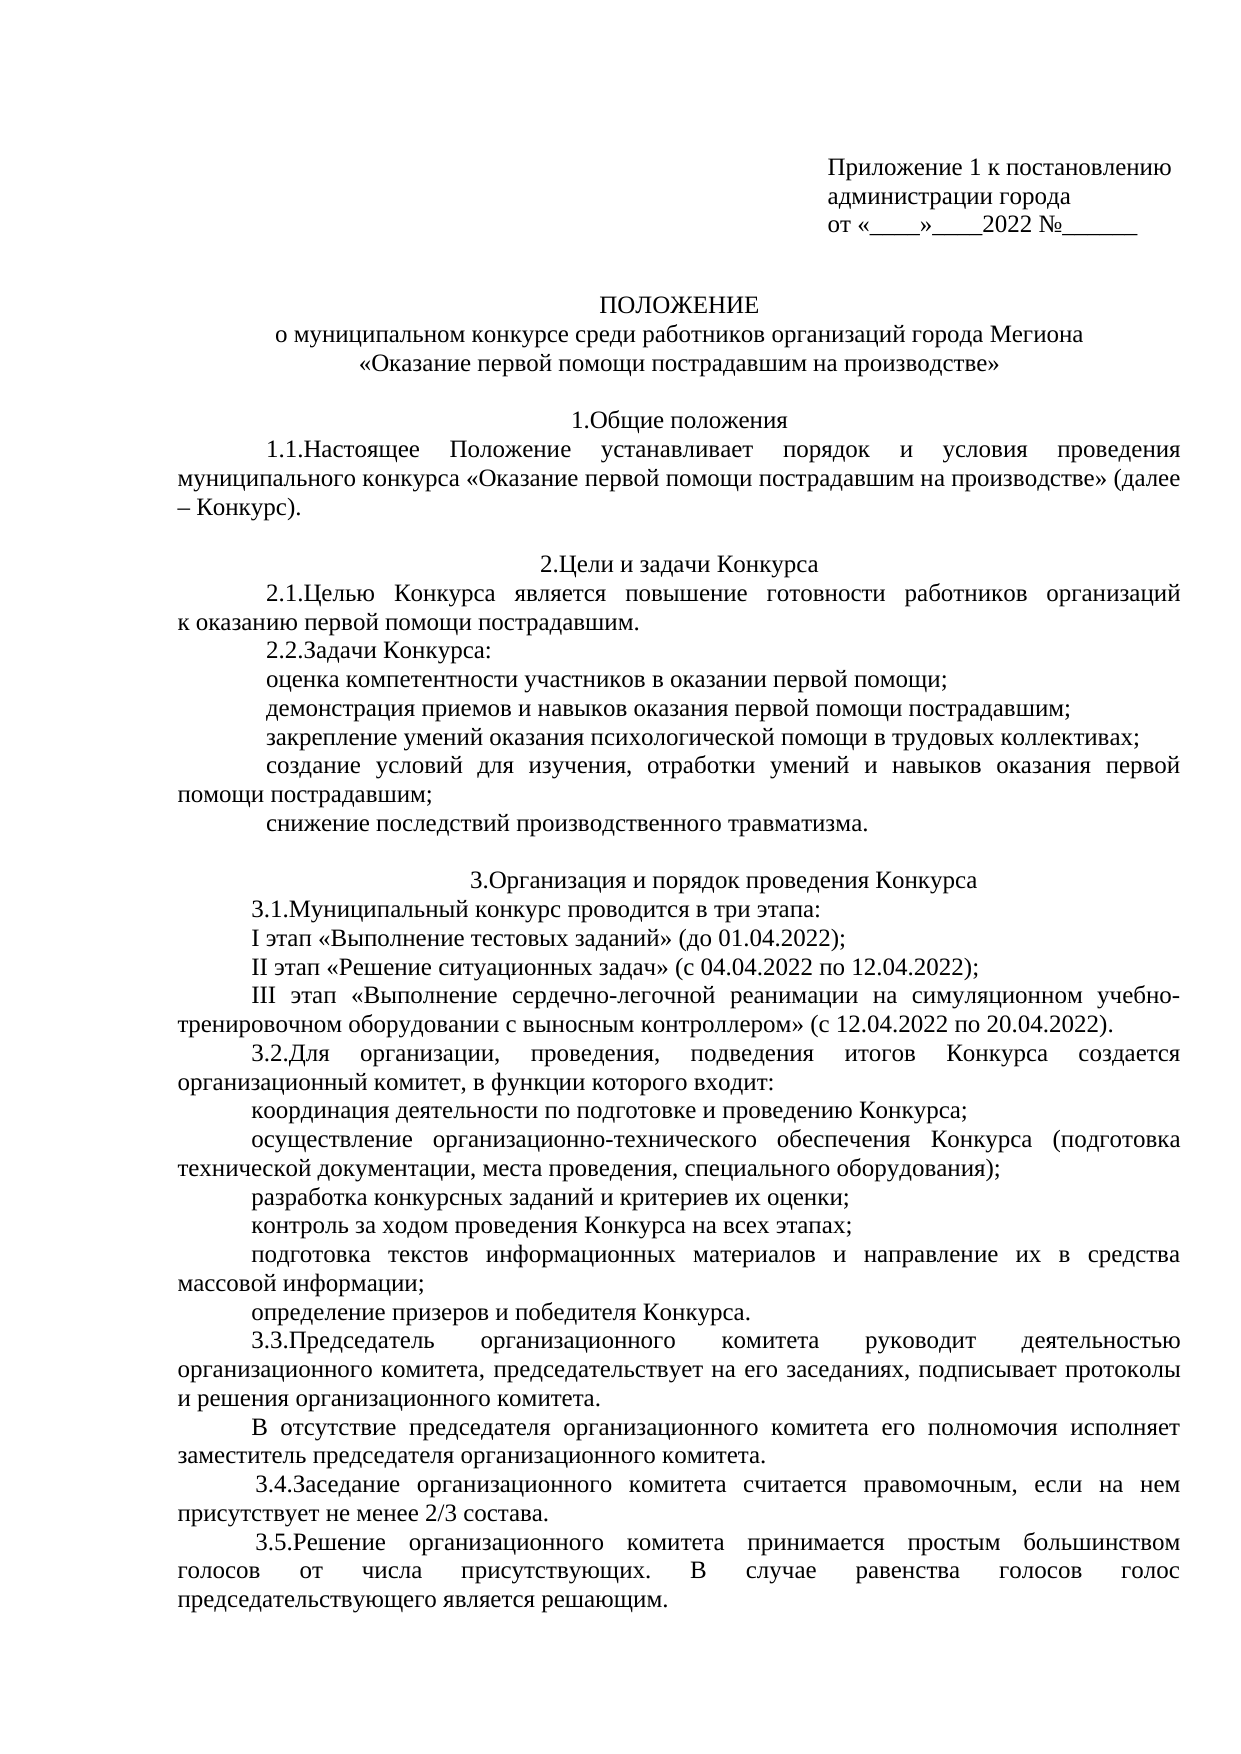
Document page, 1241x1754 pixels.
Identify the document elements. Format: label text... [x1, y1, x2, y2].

text снижение последствий производственного травматизма. [177, 808, 1181, 837]
text 3.3.Председатель организационного комитета руководит деятельностью организационного комитета, председательствует на его заседаниях, подписывает протоколы и решения организационного комитета. [177, 1326, 1181, 1412]
text оценка компетентности участников в оказании первой помощи; [177, 664, 1181, 693]
text 2.1.Целью Конкурса является повышение готовности работников организаций к оказанию первой помощи пострадавшим. [177, 578, 1181, 636]
text разработка конкурсных заданий и критериев их оценки; [177, 1182, 1181, 1211]
text В отсутствие председателя организационного комитета его полномочия исполняет заместитель председателя организационного комитета. [177, 1412, 1181, 1469]
text 3.Организация и порядок проведения Конкурса [177, 866, 1181, 894]
text создание условий для изучения, отработки умений и навыков оказания первой помощи пострадавшим; [177, 751, 1181, 808]
text координация деятельности по подготовке и проведению Конкурса; [177, 1096, 1181, 1124]
text 2.Цели и задачи Конкурса [177, 549, 1181, 578]
text осуществление организационно-технического обеспечения Конкурса (подготовка технической документации, места проведения, специального оборудования); [177, 1124, 1181, 1182]
text определение призеров и победителя Конкурса. [177, 1297, 1181, 1326]
text I этап «Выполнение тестовых заданий» (до 01.04.2022); [177, 923, 1181, 952]
text «Оказание первой помощи пострадавшим на производстве» [177, 348, 1181, 377]
text демонстрация приемов и навыков оказания первой помощи пострадавшим; [177, 693, 1181, 722]
text ПОЛОЖЕНИЕ [177, 291, 1181, 319]
text о муниципальном конкурсе среди работников организаций города Мегиона [177, 319, 1181, 348]
text 3.5.Решение организационного комитета принимается простым большинством голосов от числа присутствующих. В случае равенства голосов голос председательствующего является решающим. [177, 1527, 1181, 1613]
text 3.1.Муниципальный конкурс проводится в три этапа: [177, 894, 1181, 923]
text II этап «Решение ситуационных задач» (с 04.04.2022 по 12.04.2022); [177, 952, 1181, 981]
text 1.1.Настоящее Положение устанавливает порядок и условия проведения муниципального конкурса «Оказание первой помощи пострадавшим на производстве» (далее – Конкурс). [177, 434, 1181, 521]
text подготовка текстов информационных материалов и направление их в средства массовой информации; [177, 1239, 1181, 1297]
text 2.2.Задачи Конкурса: [177, 636, 1181, 664]
text контроль за ходом проведения Конкурса на всех этапах; [177, 1211, 1181, 1239]
text 3.2.Для организации, проведения, подведения итогов Конкурса создается организационный комитет, в функции которого входит: [177, 1038, 1181, 1096]
text 3.4.Заседание организационного комитета считается правомочным, если на нем присутствует не менее 2/3 состава. [177, 1469, 1181, 1527]
text 1.Общие положения [177, 406, 1181, 434]
text III этап «Выполнение сердечно-легочной реанимации на симуляционном учебно-тренировочном оборудовании с выносным контроллером» (с 12.04.2022 по 20.04.2022). [177, 981, 1181, 1038]
table_header Приложение 1 к постановлению администрации города от «____»____2022 №______ [816, 152, 1192, 255]
text закрепление умений оказания психологической помощи в трудовых коллективах; [177, 722, 1181, 751]
